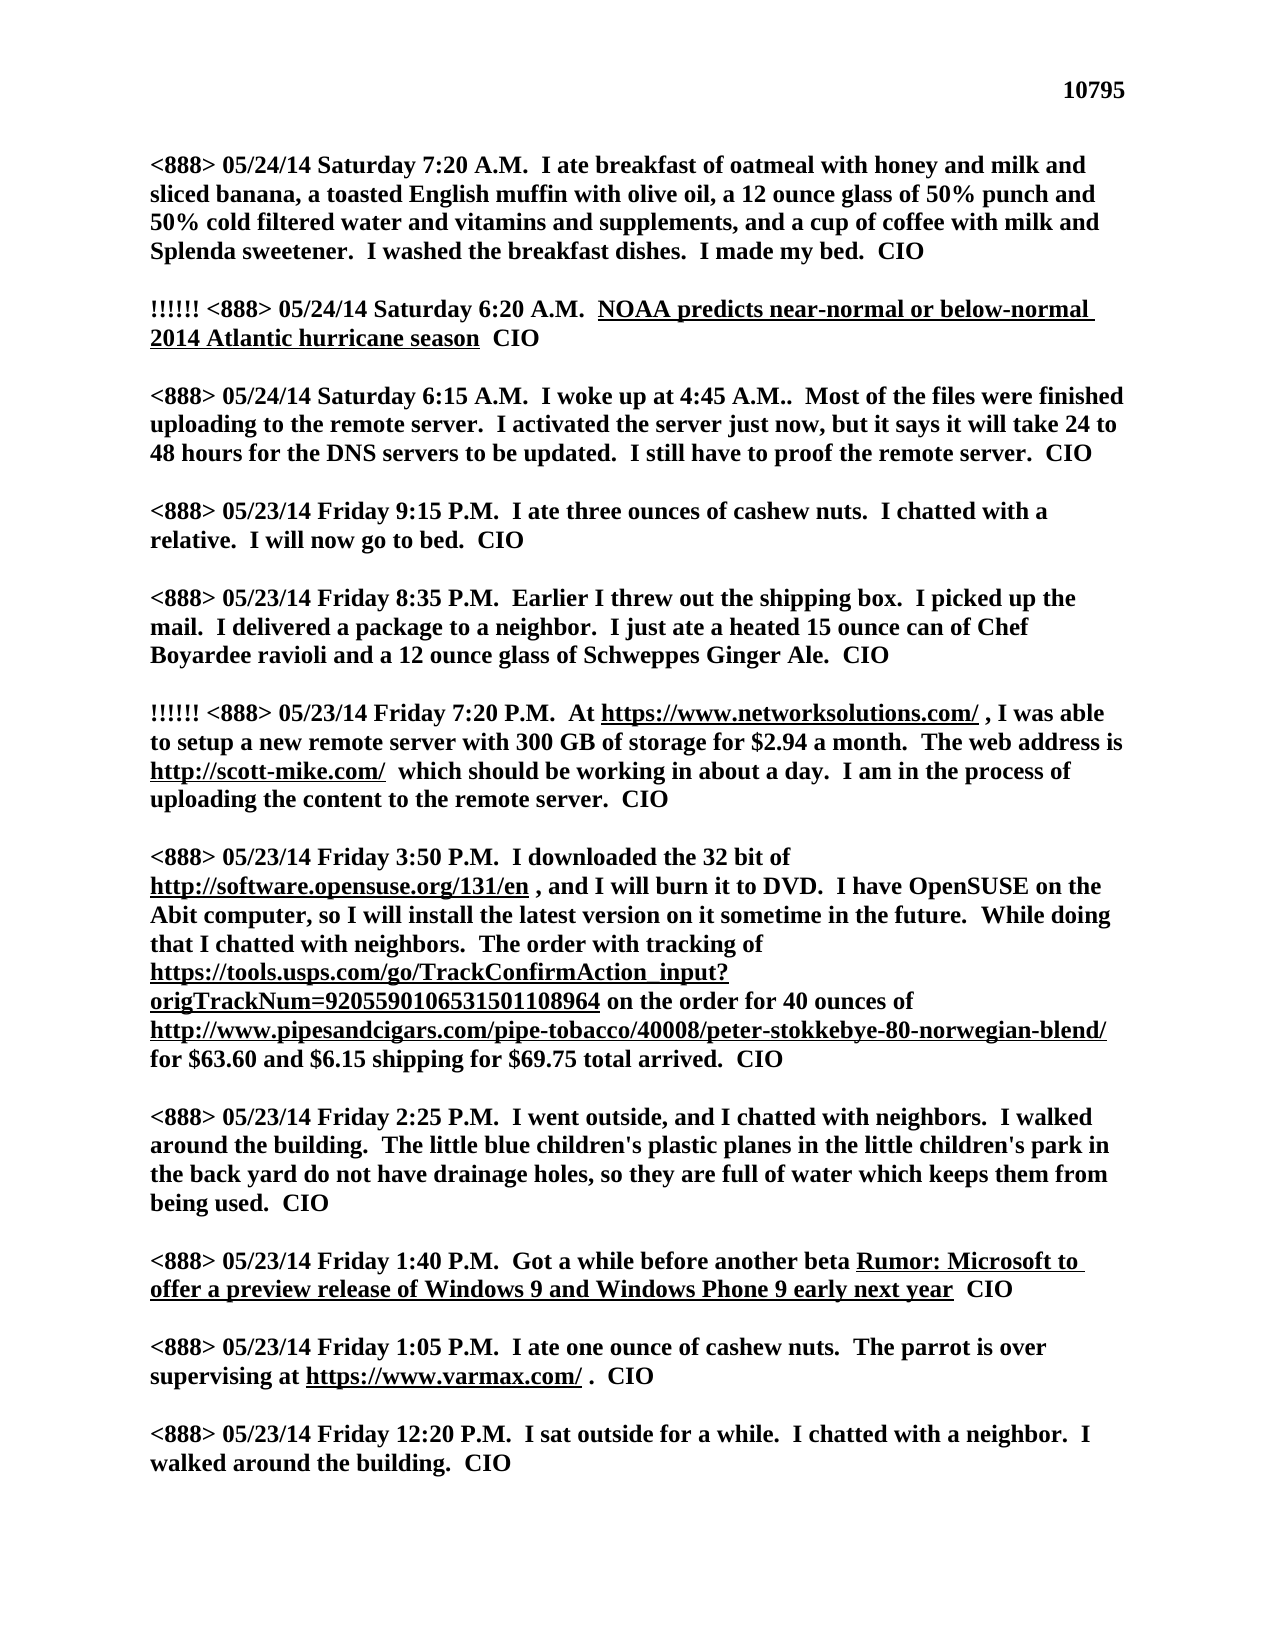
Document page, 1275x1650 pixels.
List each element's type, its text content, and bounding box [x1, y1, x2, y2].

text <888> 05/23/14 Friday 1:05 P.M. I ate one ounce of cashew nuts. The parrot is over supervising at https://www.varmax.com/ . CIO [150, 1332, 1125, 1390]
text <888> 05/24/14 Saturday 7:20 A.M. I ate breakfast of oatmeal with honey and milk and sliced banana, a toasted English muffin with olive oil, a 12 ounce glass of 50% punch and 50% cold filtered water and vitamins and supplements, and a cup of coffee with milk and Splenda sweetener. I washed the breakfast dishes. I made my bed. CIO [150, 150, 1125, 265]
text <888> 05/23/14 Friday 3:50 P.M. I downloaded the 32 bit of http://software.opensuse.org/131/en , and I will burn it to DVD. I have OpenSUSE on the Abit computer, so I will install the latest version on it sometime in the future. While doing that I chatted with neighbors. The order with tracking of https://tools.usps.com/go/TrackConfirmAction_input?origTrackNum=9205590106531501108964 on the order for 40 ounces of http://www.pipesandcigars.com/pipe-tobacco/40008/peter-stokkebye-80-norwegian-blend/ for $63.60 and $6.15 shipping for $69.75 total arrived. CIO [150, 842, 1125, 1072]
text <888> 05/23/14 Friday 12:20 P.M. I sat outside for a while. I chatted with a neighbor. I walked around the building. CIO [150, 1419, 1125, 1477]
text <888> 05/23/14 Friday 8:35 P.M. Earlier I threw out the shipping box. I picked up the mail. I delivered a package to a neighbor. I just ate a heated 15 ounce can of Chef Boyardee ravioli and a 12 ounce glass of Schweppes Ginger Ale. CIO [150, 583, 1125, 669]
text !!!!!! <888> 05/23/14 Friday 7:20 P.M. At https://www.networksolutions.com/ , I was able to setup a new remote server with 300 GB of storage for $2.94 a month. The web address is http://scott-mike.com/ which should be working in about a day. I am in the process of uploading the content to the remote server. CIO [150, 698, 1125, 813]
text !!!!!! <888> 05/24/14 Saturday 6:20 A.M. NOAA predicts near-normal or below-normal 2014 Atlantic hurricane season CIO [150, 294, 1125, 352]
text <888> 05/24/14 Saturday 6:15 A.M. I woke up at 4:45 A.M.. Most of the files were finished uploading to the remote server. I activated the server just now, but it says it will take 24 to 48 hours for the DNS servers to be updated. I still have to proof the remote server. CIO [150, 381, 1125, 467]
text <888> 05/23/14 Friday 2:25 P.M. I went outside, and I chatted with neighbors. I walked around the building. The little blue children's plastic planes in the little children's park in the back yard do not have drainage holes, so they are full of water which keeps them from being used. CIO [150, 1102, 1125, 1217]
text <888> 05/23/14 Friday 1:40 P.M. Got a while before another beta Rumor: Microsoft to offer a preview release of Windows 9 and Windows Phone 9 early next year CIO [150, 1246, 1125, 1303]
text <888> 05/23/14 Friday 9:15 P.M. I ate three ounces of cashew nuts. I chatted with a relative. I will now go to bed. CIO [150, 496, 1125, 554]
